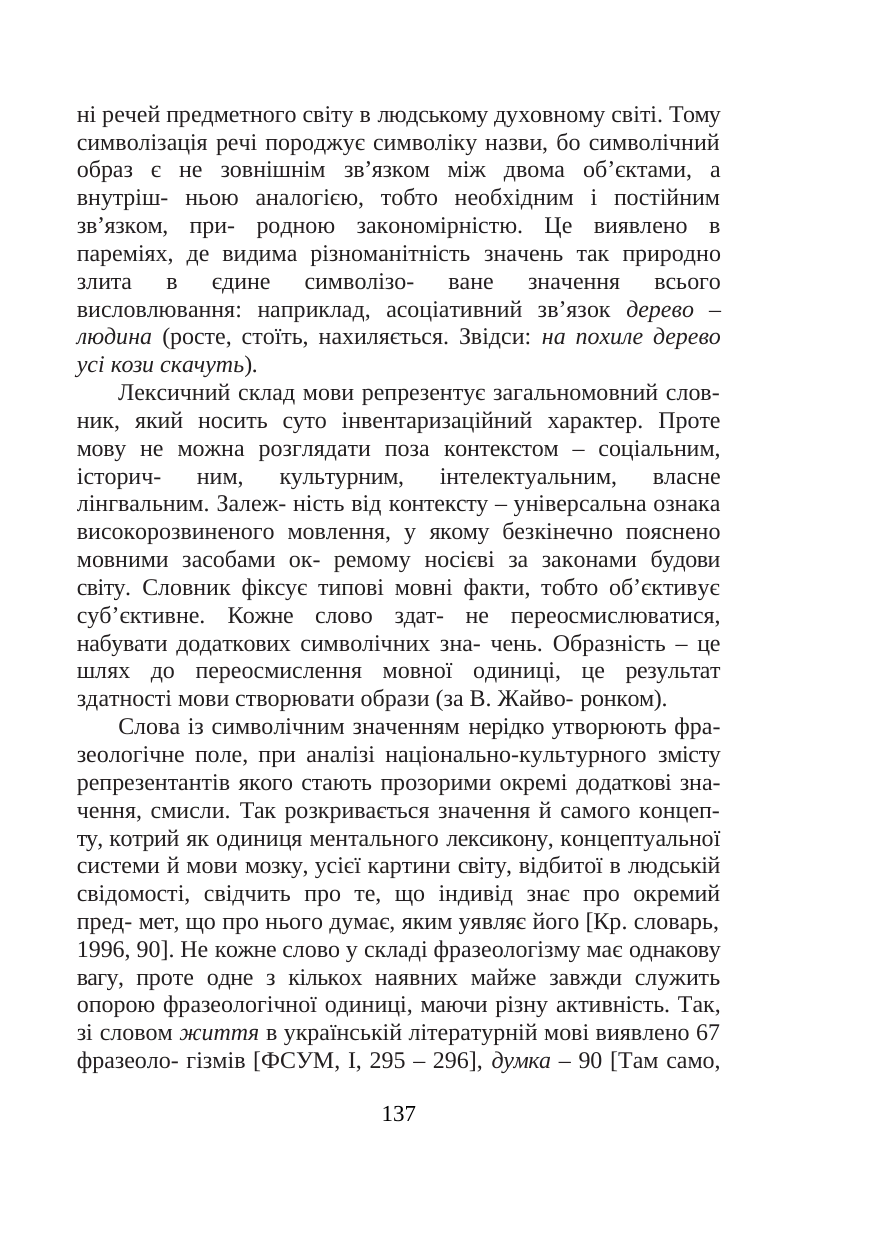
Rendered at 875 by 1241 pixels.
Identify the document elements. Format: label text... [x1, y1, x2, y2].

text ні речей предметного світу в людському духовному світі. Тому символізація речі породжує символіку назви, бо символічний образ є не зовнішнім зв’язком між двома об’єктами, а внутріш- ньою аналогією, тобто необхідним і постійним зв’язком, при- родною закономірністю. Це виявлено в пареміях, де видима різноманітність значень так природно злита в єдине символізо- ване значення всього висловлювання: наприклад, асоціативний зв’язок дерево – людина (росте, стоїть, нахиляється. Звідси: на похиле дерево усі кози скачуть). [77, 100, 721, 378]
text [77, 712, 721, 1074]
text Лексичний склад мови репрезентує загальномовний слов- ник, який носить суто інвентаризаційний характер. Проте мову не можна розглядати поза контекстом – соціальним, історич- ним, культурним, інтелектуальним, власне лінгвальним. Залеж- ність від контексту – універсальна ознака високорозвиненого мовлення, у якому безкінечно пояснено мовними засобами ок- ремому носієві за законами будови світу. Словник фіксує типові мовні факти, тобто об’єктивує суб’єктивне. Кожне слово здат- не переосмислюватися, набувати додаткових символічних зна- чень. Образність – це шлях до переосмислення мовної одиниці, це результат здатності мови створювати образи (за В. Жайво- ронком). [77, 378, 721, 712]
